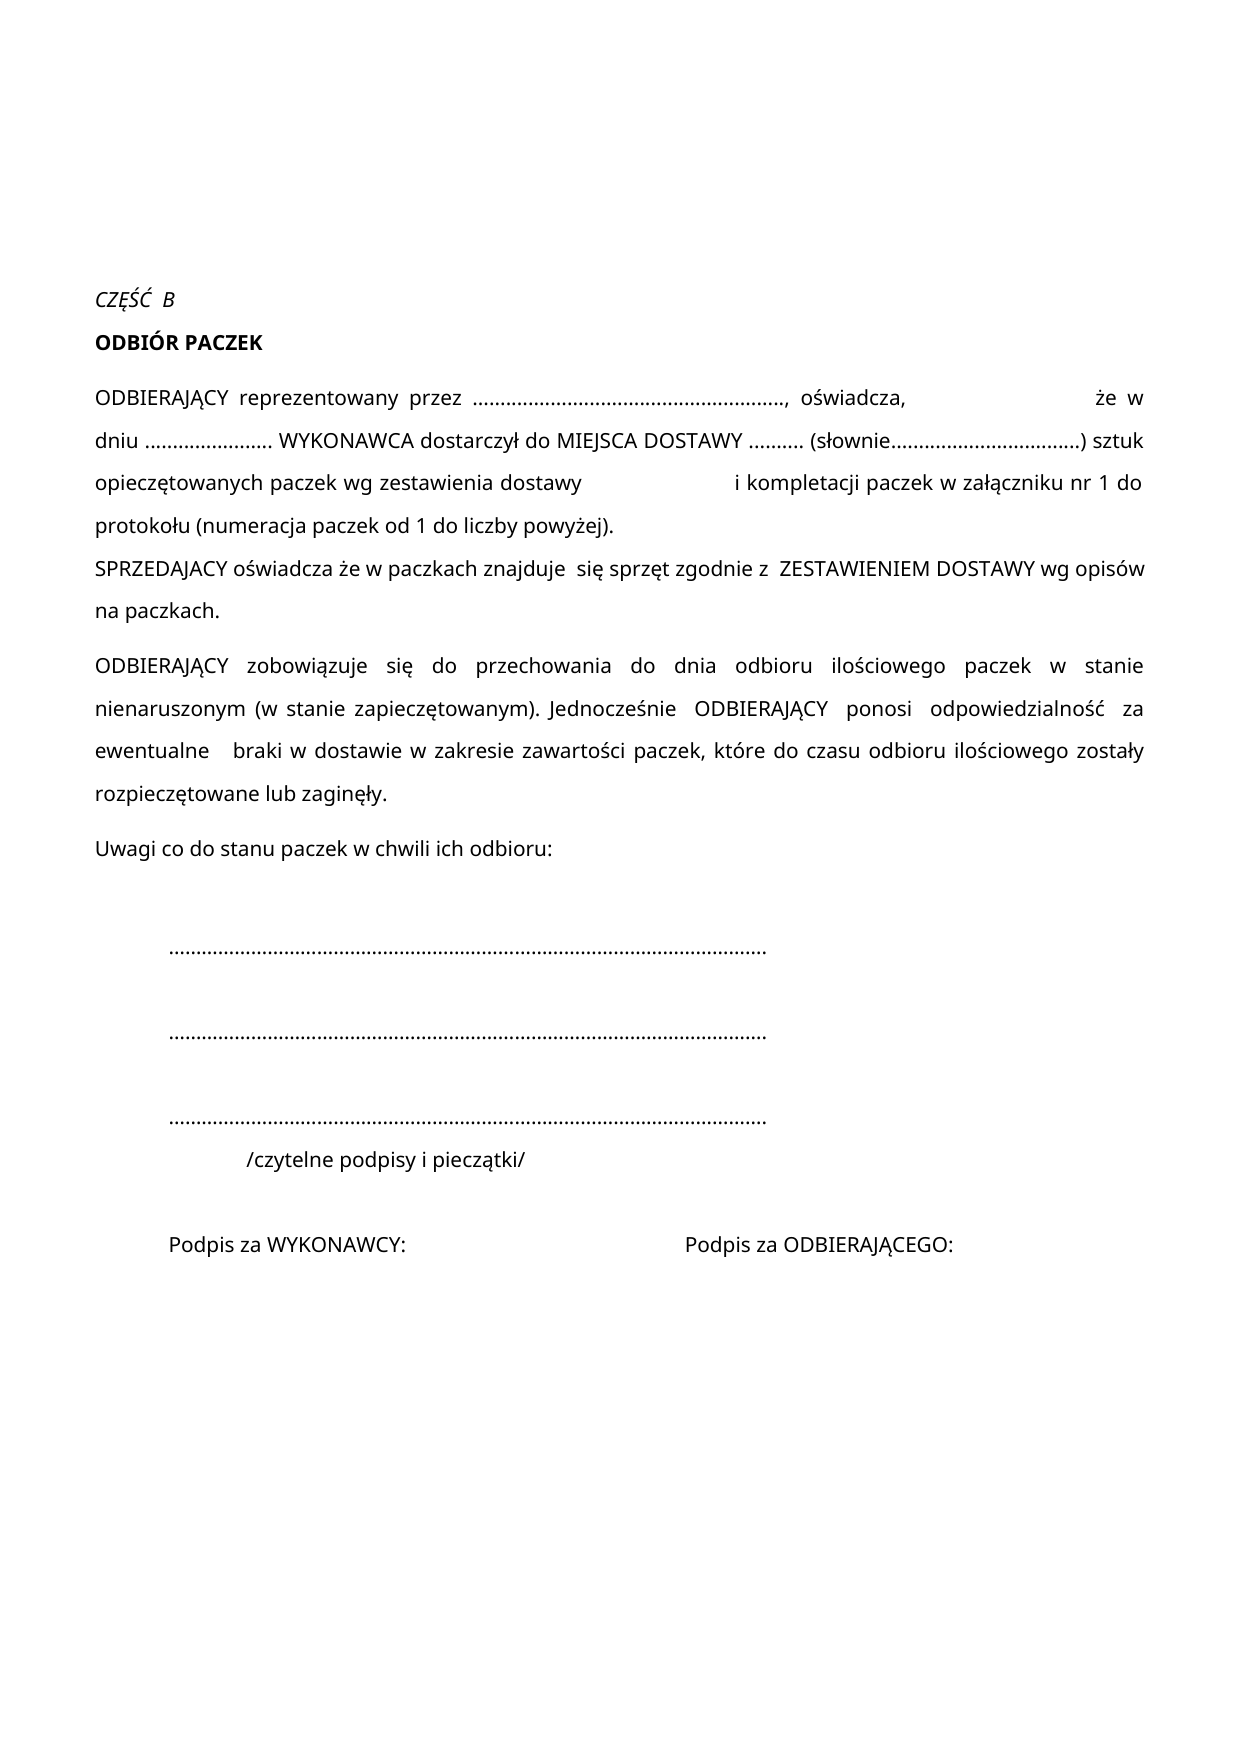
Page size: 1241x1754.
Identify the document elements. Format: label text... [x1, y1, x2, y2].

text ………………………………………………………………………………………………. [168, 1102, 1146, 1131]
subtitle CZĘŚĆ B [94, 286, 1146, 314]
text /czytelne podpisy i pieczątki/ [94, 1145, 1146, 1173]
text Uwagi co do stanu paczek w chwili ich odbioru: [94, 834, 1146, 863]
text ODBIÓR PACZEK [94, 328, 1146, 357]
text ………………………………………………………………………………………………. [168, 932, 1146, 961]
text ODBIERAJĄCY zobowiązuje się do przechowania do dnia odbioru ilościowego paczek w stanie nienaruszonym (w stanie zapieczętowanym). Jednocześnie ODBIERAJĄCY ponosi odpowiedzialność za ewentualne braki w dostawie w zakresie zawartości paczek, które do czasu odbioru ilościowego zostały rozpieczętowane lub zaginęły. [94, 651, 1146, 808]
text Podpis za WYKONAWCY: Podpis za ODBIERAJĄCEGO: [168, 1230, 1146, 1259]
text ODBIERAJĄCY reprezentowany przez ........................................................, oświadcza, że w dniu ....................... WYKONAWCA dostarczył do MIEJSCA DOSTAWY .......... (słownie..................................) sztuk opieczętowanych paczek wg zestawienia dostawy i kompletacji paczek w załączniku nr 1 do protokołu (numeracja paczek od 1 do liczby powyżej). [94, 383, 1146, 539]
text SPRZEDAJACY oświadcza że w paczkach znajduje się sprzęt zgodnie z ZESTAWIENIEM DOSTAWY wg opisów na paczkach. [94, 554, 1146, 625]
text ………………………………………………………………………………………………. [168, 1017, 1146, 1046]
